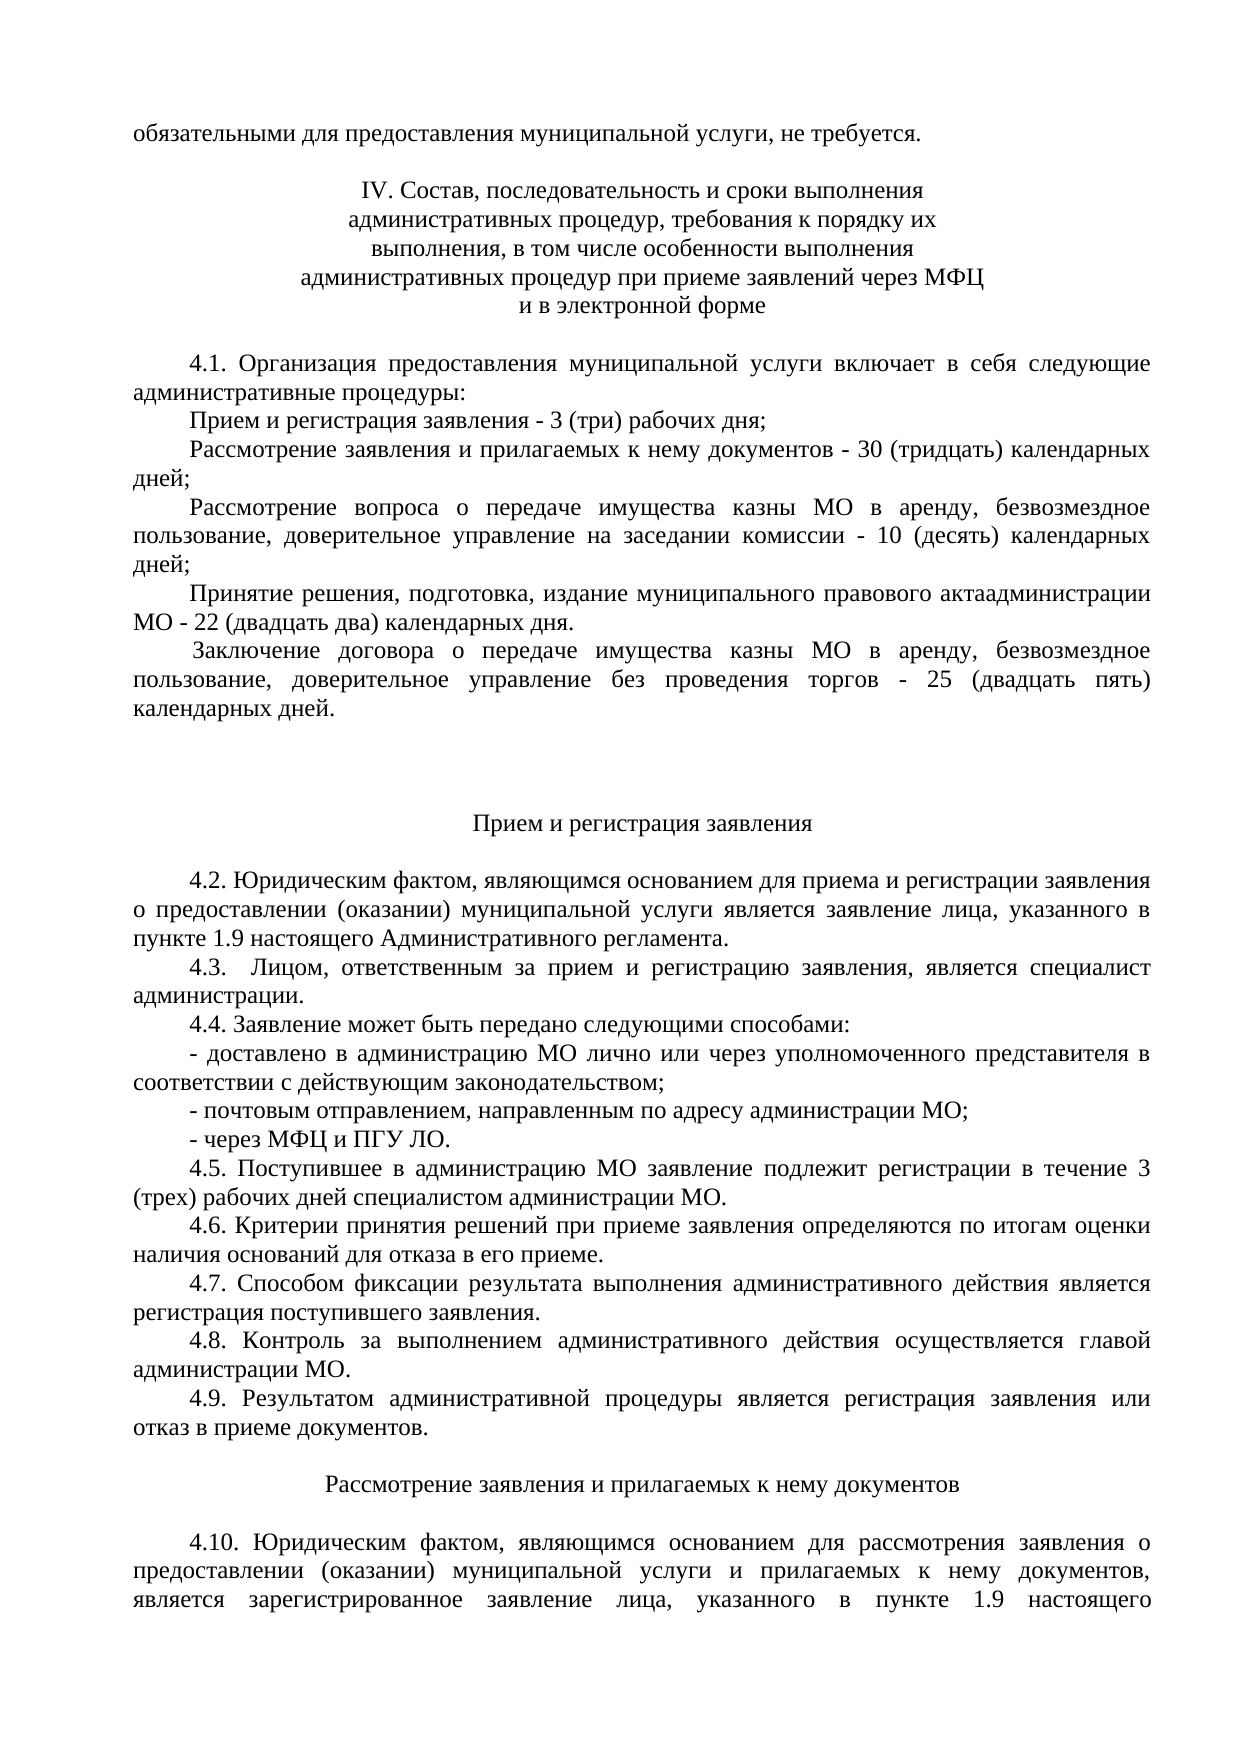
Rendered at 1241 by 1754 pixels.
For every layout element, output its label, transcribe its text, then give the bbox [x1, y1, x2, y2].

text 4.9. Результатом административной процедуры является регистрация заявления или отказ в приеме документов. [133, 1383, 1152, 1441]
text 4.2. Юридическим фактом, являющимся основанием для приема и регистрации заявления о предоставлении (оказании) муниципальной услуги является заявление лица, указанного в пункте 1.9 настоящего Административного регламента. [133, 866, 1152, 952]
text Рассмотрение заявления и прилагаемых к нему документов - 30 (тридцать) календарных дней; [133, 434, 1152, 492]
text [133, 118, 1152, 147]
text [133, 1527, 1152, 1613]
text административных процедур при приеме заявлений через МФЦ [133, 262, 1152, 291]
text 4.5. Поступившее в администрацию МО заявление подлежит регистрации в течение 3 (трех) рабочих дней специалистом администрации МО. [133, 1153, 1152, 1211]
text Прием и регистрация заявления [133, 808, 1152, 837]
text 4.7. Способом фиксации результата выполнения административного действия является регистрация поступившего заявления. [133, 1268, 1152, 1326]
text - почтовым отправлением, направленным по адресу администрации МО; [133, 1096, 1152, 1124]
text - доставлено в администрацию МО лично или через уполномоченного представителя в соответствии с действующим законодательством; [133, 1038, 1152, 1096]
text - через МФЦ и ПГУ ЛО. [133, 1124, 1152, 1153]
text 4.1. Организация предоставления муниципальной услуги включает в себя следующие административные процедуры: [133, 348, 1152, 406]
text Заключение договора о передаче имущества казны МО в аренду, безвозмездное пользование, доверительное управление без проведения торгов - 25 (двадцать пять) календарных дней. [133, 636, 1152, 722]
text и в электронной форме [133, 291, 1152, 319]
text Рассмотрение заявления и прилагаемых к нему документов [133, 1469, 1152, 1498]
text Рассмотрение вопроса о передаче имущества казны МО в аренду, безвозмездное пользование, доверительное управление на заседании комиссии - 10 (десять) календарных дней; [133, 492, 1152, 578]
text 4.8. Контроль за выполнением административного действия осуществляется главой администрации МО. [133, 1326, 1152, 1383]
text 4.3. Лицом, ответственным за прием и регистрацию заявления, является специалист администрации. [133, 952, 1152, 1009]
text выполнения, в том числе особенности выполнения [133, 233, 1152, 262]
text Принятие решения, подготовка, издание муниципального правового актаадминистрации МО - 22 (двадцать два) календарных дня. [133, 578, 1152, 636]
text 4.6. Критерии принятия решений при приеме заявления определяются по итогам оценки наличия оснований для отказа в его приеме. [133, 1211, 1152, 1268]
text 4.4. Заявление может быть передано следующими способами: [133, 1009, 1152, 1038]
text Прием и регистрация заявления - 3 (три) рабочих дня; [133, 406, 1152, 434]
text IV. Состав, последовательность и сроки выполнения [133, 176, 1152, 204]
text административных процедур, требования к порядку их [133, 204, 1152, 233]
